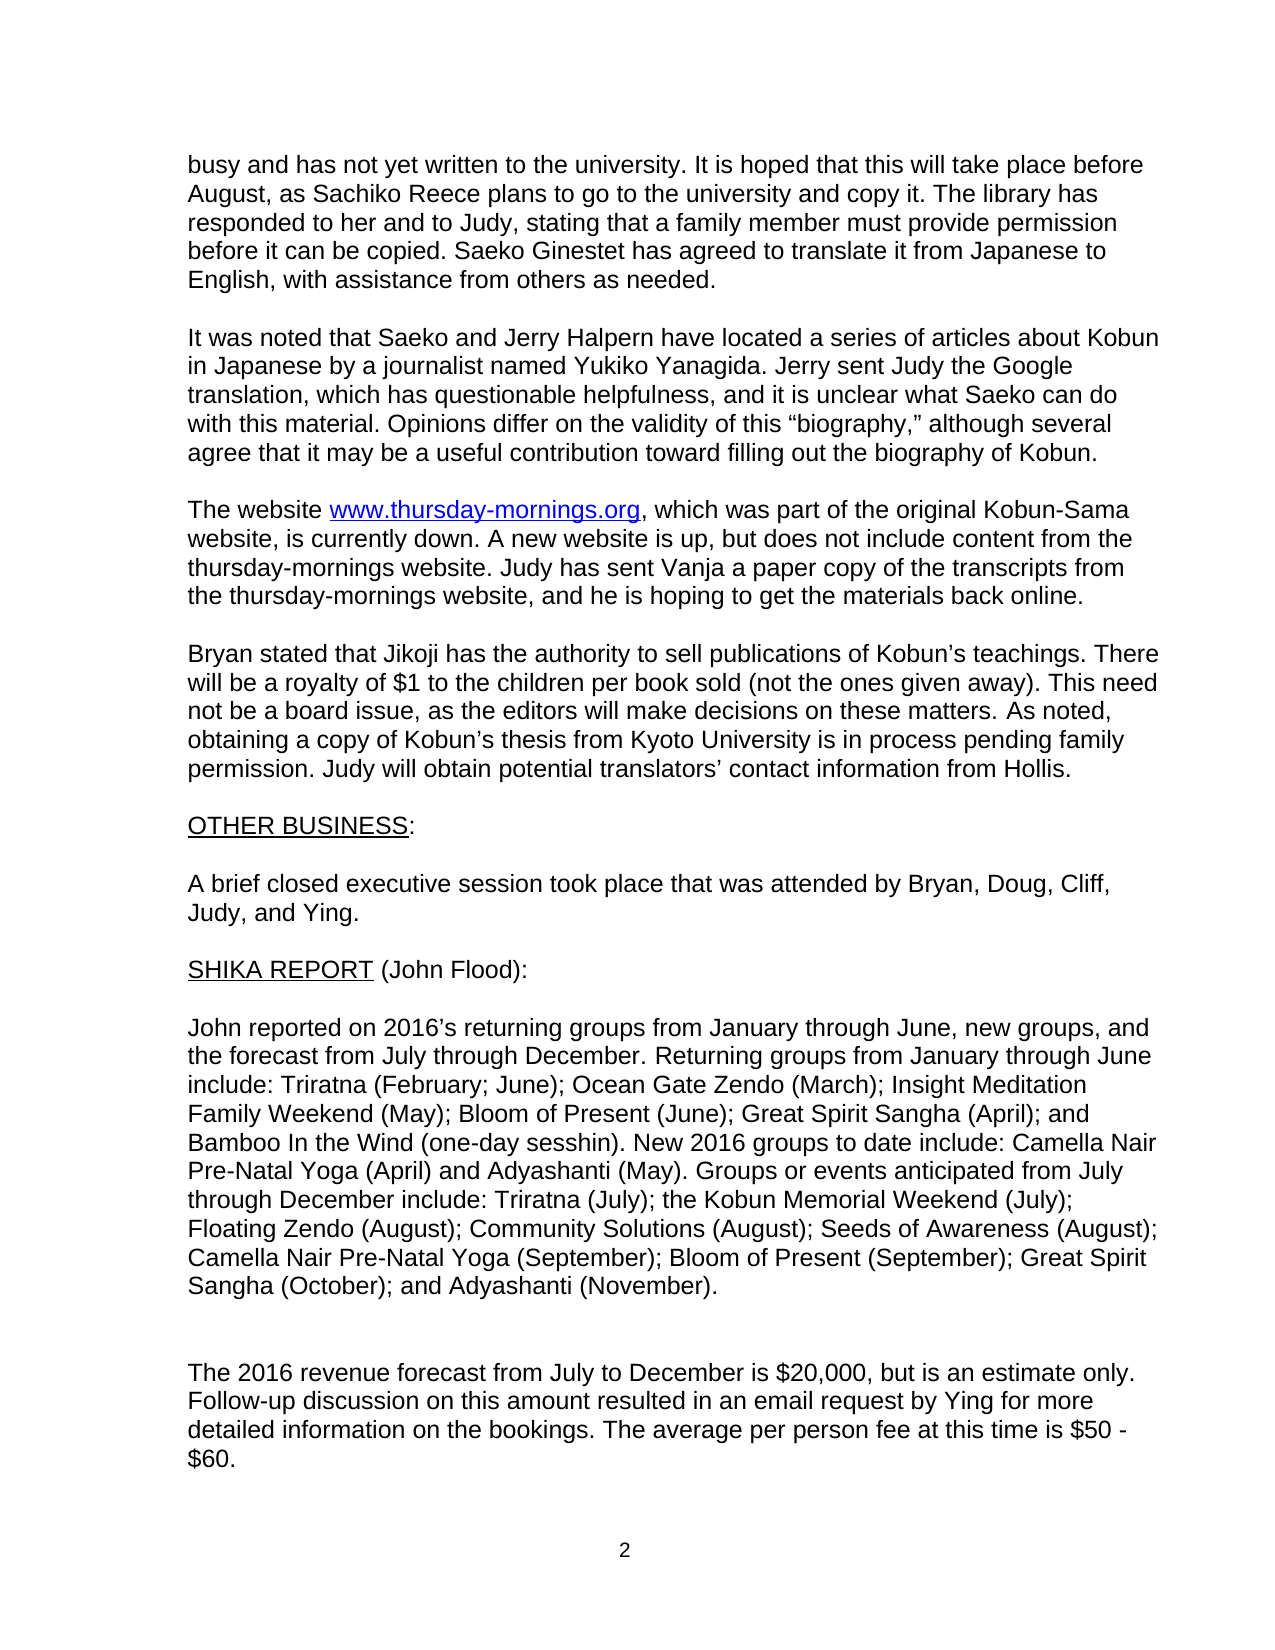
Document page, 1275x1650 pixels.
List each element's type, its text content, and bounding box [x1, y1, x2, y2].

text A brief closed executive session took place that was attended by Bryan, Doug, Cliff, Judy, and Ying. [187, 869, 1162, 926]
text Bryan stated that Jikoji has the authority to sell publications of Kobun’s teachings. There will be a royalty of $1 to the children per book sold (not the ones given away). This need not be a board issue, as the editors will make decisions on these matters. As noted, obtaining a copy of Kobun’s thesis from Kyoto University is in process pending family permission. Judy will obtain potential translators’ contact information from Hollis. [187, 639, 1162, 782]
text OTHER BUSINESS: [187, 811, 1162, 840]
text It was noted that Saeko and Jerry Halpern have located a series of articles about Kobun in Japanese by a journalist named Yukiko Yanagida. Jerry sent Judy the Google translation, which has questionable helpfulness, and it is unclear what Saeko can do with this material. Opinions differ on the validity of this “biography,” although several agree that it may be a useful contribution toward filling out the biography of Kobun. [187, 322, 1162, 466]
text SHIKA REPORT (John Flood): [187, 955, 1162, 984]
text John reported on 2016’s returning groups from January through June, new groups, and the forecast from July through December. Returning groups from January through June include: Triratna (February; June); Ocean Gate Zendo (March); Insight Meditation Family Weekend (May); Bloom of Present (June); Great Spirit Sangha (April); and Bamboo In the Wind (one-day sesshin). New 2016 groups to date include: Camella Nair Pre-Natal Yoga (April) and Adyashanti (May). Groups or events anticipated from July through December include: Triratna (July); the Kobun Memorial Weekend (July); Floating Zendo (August); Community Solutions (August); Seeds of Awareness (August); Camella Nair Pre-Natal Yoga (September); Bloom of Present (September); Great Spirit Sangha (October); and Adyashanti (November). [187, 1012, 1162, 1300]
text The website www.thursday-mornings.org, which was part of the original Kobun-Sama website, is currently down. A new website is up, but does not include content from the thursday-mornings website. Judy has sent Vanja a paper copy of the transcripts from the thursday-mornings website, and he is hoping to get the materials back online. [187, 495, 1162, 610]
text The 2016 revenue forecast from July to December is $20,000, but is an estimate only. Follow-up discussion on this amount resulted in an email request by Ying for more detailed information on the bookings. The average per person fee at this time is $50 - $60. [187, 1357, 1162, 1472]
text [187, 150, 1162, 294]
